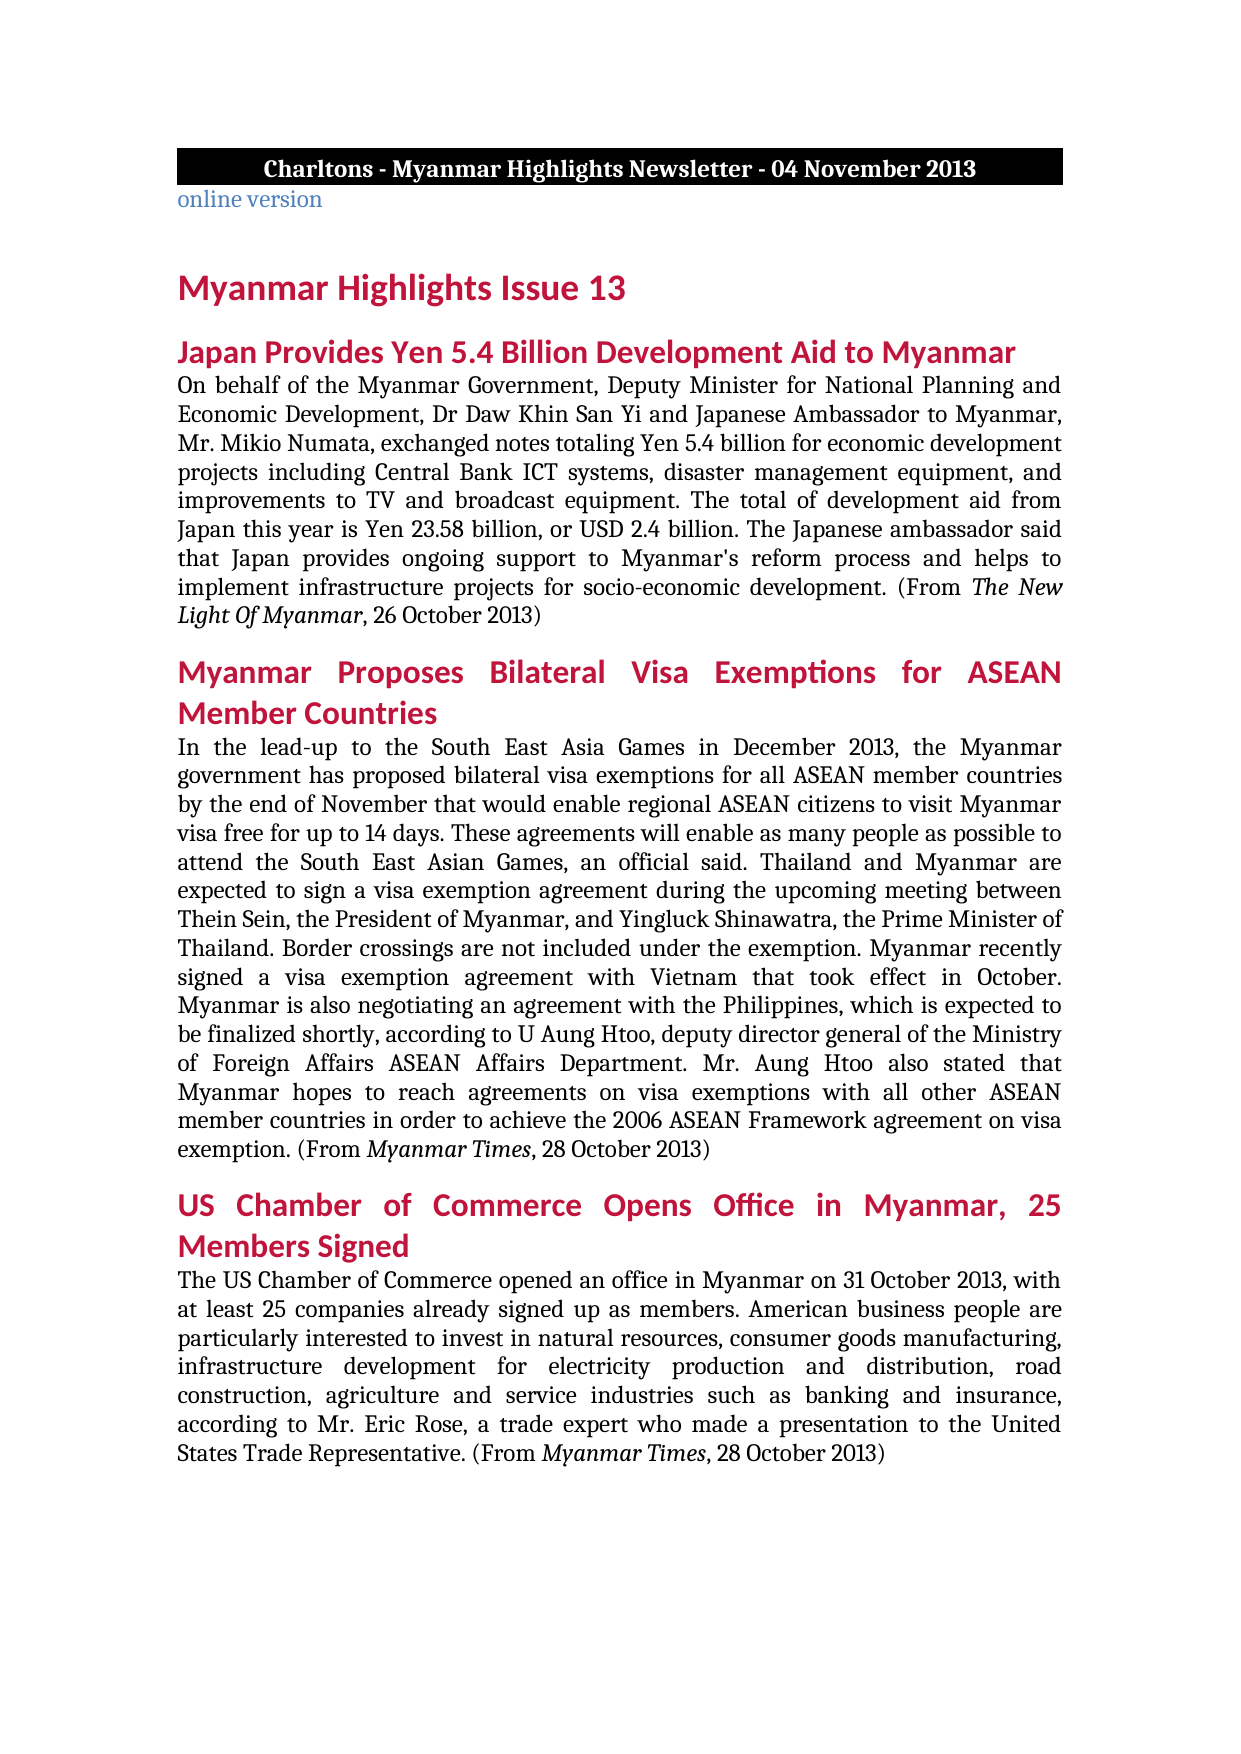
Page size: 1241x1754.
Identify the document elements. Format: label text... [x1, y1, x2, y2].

subtitle Japan Provides Yen 5.4 Billion Development Aid to Myanmar [177, 331, 1063, 371]
subtitle Myanmar Highlights Issue 13 [177, 264, 1063, 310]
text In the lead-up to the South East Asia Games in December 2013, the Myanmar government has proposed bilateral visa exemptions for all ASEAN member countries by the end of November that would enable regional ASEAN citizens to visit Myanmar visa free for up to 14 days. These agreements will enable as many people as possible to attend the South East Asian Games, an official said. Thailand and Myanmar are expected to sign a visa exemption agreement during the upcoming meeting between Thein Sein, the President of Myanmar, and Yingluck Shinawatra, the Prime Minister of Thailand. Border crossings are not included under the exemption. Myanmar recently signed a visa exemption agreement with Vietnam that took effect in October. Myanmar is also negotiating an agreement with the Philippines, which is expected to be finalized shortly, according to U Aung Htoo, deputy director general of the Ministry of Foreign Affairs ASEAN Affairs Department. Mr. Aung Htoo also stated that Myanmar hopes to reach agreements on visa exemptions with all other ASEAN member countries in order to achieve the 2006 ASEAN Framework agreement on visa exemption. (From Myanmar Times, 28 October 2013) [177, 732, 1063, 1164]
text On behalf of the Myanmar Government, Deputy Minister for National Planning and Economic Development, Dr Daw Khin San Yi and Japanese Ambassador to Myanmar, Mr. Mikio Numata, exchanged notes totaling Yen 5.4 billion for economic development projects including Central Bank ICT systems, disaster management equipment, and improvements to TV and broadcast equipment. The total of development aid from Japan this year is Yen 23.58 billion, or USD 2.4 billion. The Japanese ambassador said that Japan provides ongoing support to Myanmar's reform process and helps to implement infrastructure projects for socio-economic development. (From The New Light Of Myanmar, 26 October 2013) [177, 371, 1063, 630]
subtitle Myanmar Proposes Bilateral Visa Exemptions for ASEAN Member Countries [177, 651, 1063, 732]
text online version [177, 185, 1063, 214]
subtitle US Chamber of Commerce Opens Office in Myanmar, 25 Members Signed [177, 1184, 1063, 1266]
title Charltons - Myanmar Highlights Newsletter - 04 November 2013 [177, 148, 1063, 185]
text The US Chamber of Commerce opened an office in Myanmar on 31 October 2013, with at least 25 companies already signed up as members. American business people are particularly interested to invest in natural resources, consumer goods manufacturing, infrastructure development for electricity production and distribution, road construction, agriculture and service industries such as banking and insurance, according to Mr. Eric Rose, a trade expert who made a presentation to the United States Trade Representative. (From Myanmar Times, 28 October 2013) [177, 1266, 1063, 1467]
